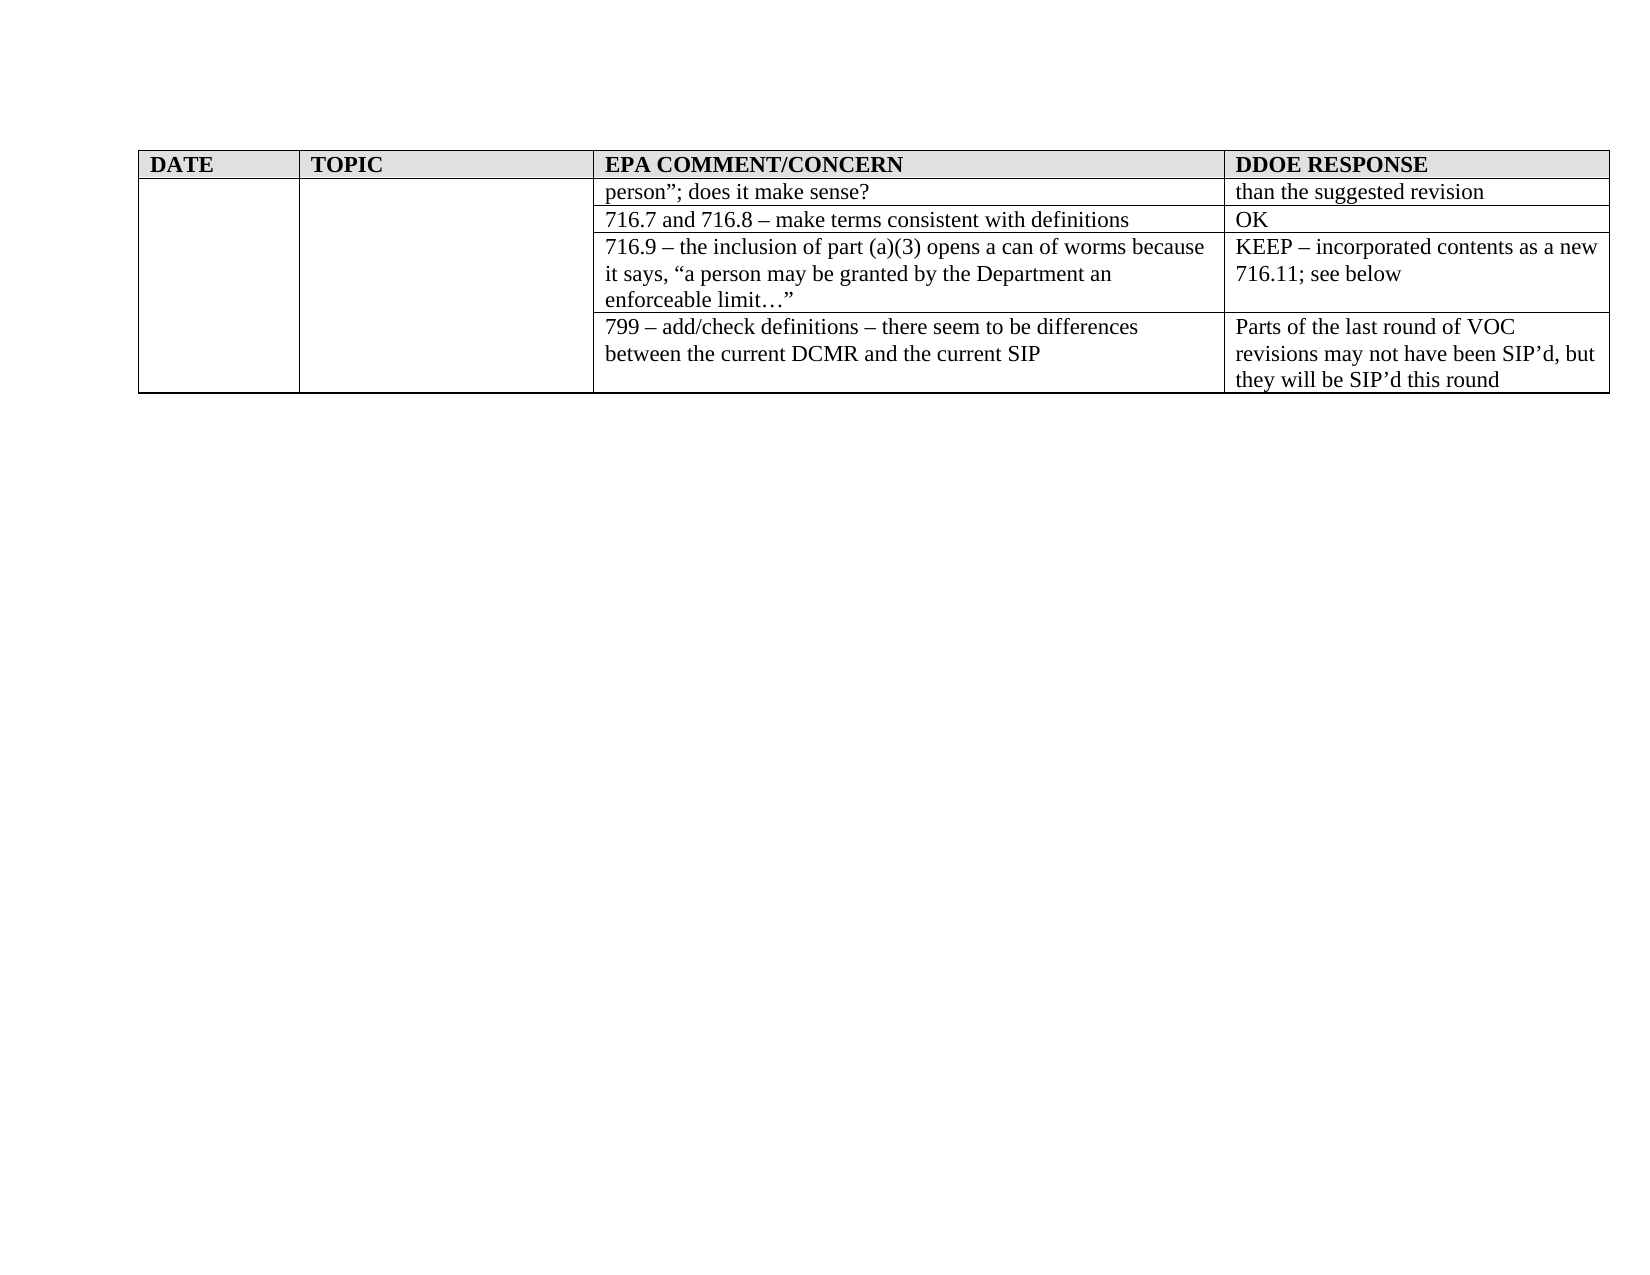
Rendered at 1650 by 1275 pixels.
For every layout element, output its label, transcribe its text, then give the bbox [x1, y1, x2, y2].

table_cell KEEP – incorporated contents as a new 716.11; see below [1225, 233, 1609, 312]
table_header TOPIC [300, 151, 593, 177]
table_cell 716.9 – the inclusion of part (a)(3) opens a can of worms because it says, “a person may be granted by the Department an enforceable limit…” [594, 233, 1224, 312]
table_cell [594, 179, 1224, 205]
table_cell OK [1225, 206, 1609, 232]
table_header DDOE RESPONSE [1225, 151, 1609, 177]
table_cell 716.7 and 716.8 – make terms consistent with definitions [594, 206, 1224, 232]
table_cell 799 – add/check definitions – there seem to be differences between the current DCMR and the current SIP [594, 313, 1224, 392]
table_header EPA COMMENT/CONCERN [594, 151, 1224, 177]
table_header DATE [139, 151, 299, 177]
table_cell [1225, 179, 1609, 205]
table_cell Parts of the last round of VOC revisions may not have been SIP’d, but they will be SIP’d this round [1225, 313, 1609, 392]
